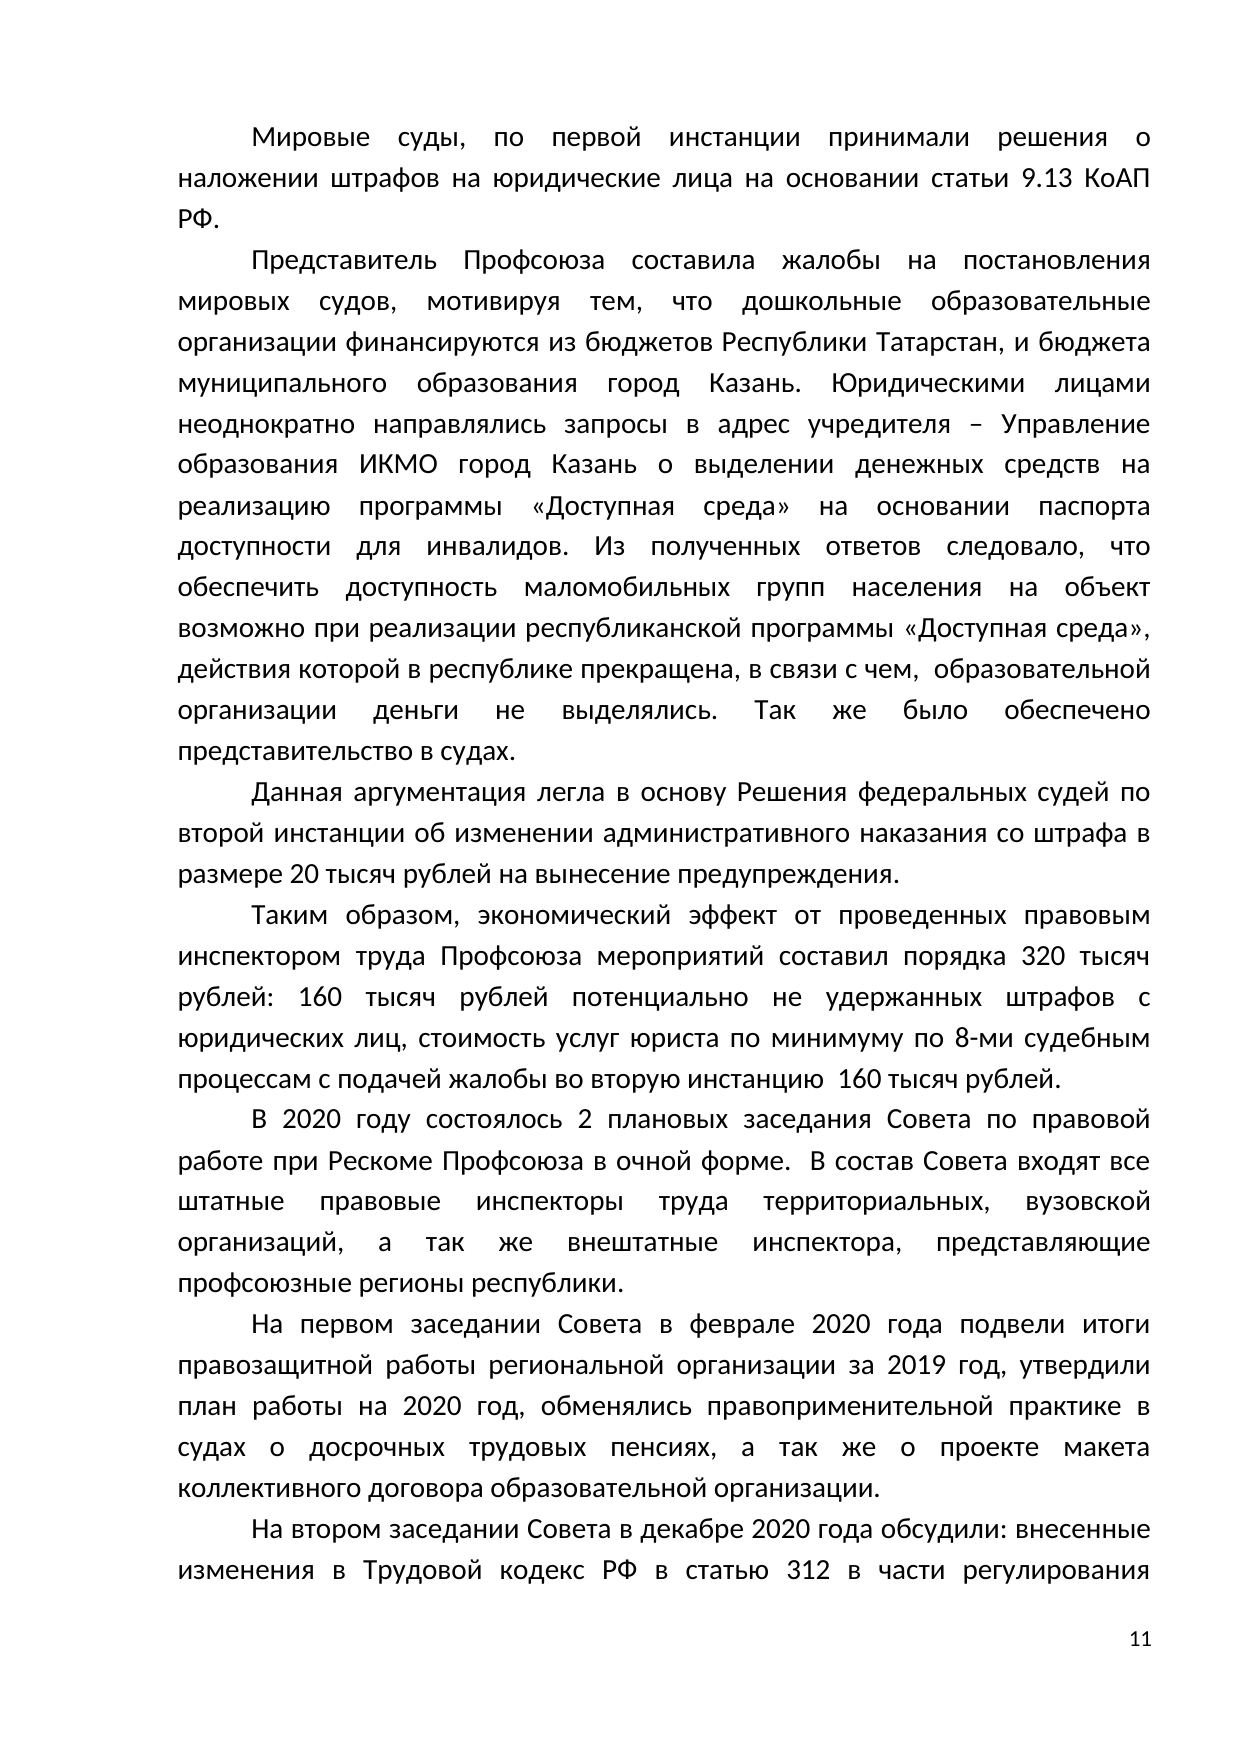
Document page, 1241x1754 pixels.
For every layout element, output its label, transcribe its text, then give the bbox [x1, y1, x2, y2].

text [177, 1510, 1152, 1587]
text Данная аргументация легла в основу Решения федеральных судей по второй инстанции об изменении административного наказания со штрафа в размере 20 тысяч рублей на вынесение предупреждения. [177, 773, 1152, 891]
text В 2020 году состоялось 2 плановых заседания Совета по правовой работе при Рескоме Профсоюза в очной форме. В состав Совета входят все штатные правовые инспекторы труда территориальных, вузовской организаций, а так же внештатные инспектора, представляющие профсоюзные регионы республики. [177, 1101, 1152, 1300]
text Таким образом, экономический эффект от проведенных правовым инспектором труда Профсоюза мероприятий составил порядка 320 тысяч рублей: 160 тысяч рублей потенциально не удержанных штрафов с юридических лиц, стоимость услуг юриста по минимуму по 8-ми судебным процессам с подачей жалобы во вторую инстанцию 160 тысяч рублей. [177, 896, 1152, 1095]
text Мировые суды, по первой инстанции принимали решения о наложении штрафов на юридические лица на основании статьи 9.13 КоАП РФ. [177, 118, 1152, 236]
text Представитель Профсоюза составила жалобы на постановления мировых судов, мотивируя тем, что дошкольные образовательные организации финансируются из бюджетов Республики Татарстан, и бюджета муниципального образования город Казань. Юридическими лицами неоднократно направлялись запросы в адрес учредителя – Управление образования ИКМО город Казань о выделении денежных средств на реализацию программы «Доступная среда» на основании паспорта доступности для инвалидов. Из полученных ответов следовало, что обеспечить доступность маломобильных групп населения на объект возможно при реализации республиканской программы «Доступная среда», действия которой в республике прекращена, в связи с чем, образовательной организации деньги не выделялись. Так же было обеспечено представительство в судах. [177, 241, 1152, 768]
text На первом заседании Совета в феврале 2020 года подвели итоги правозащитной работы региональной организации за 2019 год, утвердили план работы на 2020 год, обменялись правоприменительной практике в судах о досрочных трудовых пенсиях, а так же о проекте макета коллективного договора образовательной организации. [177, 1305, 1152, 1505]
